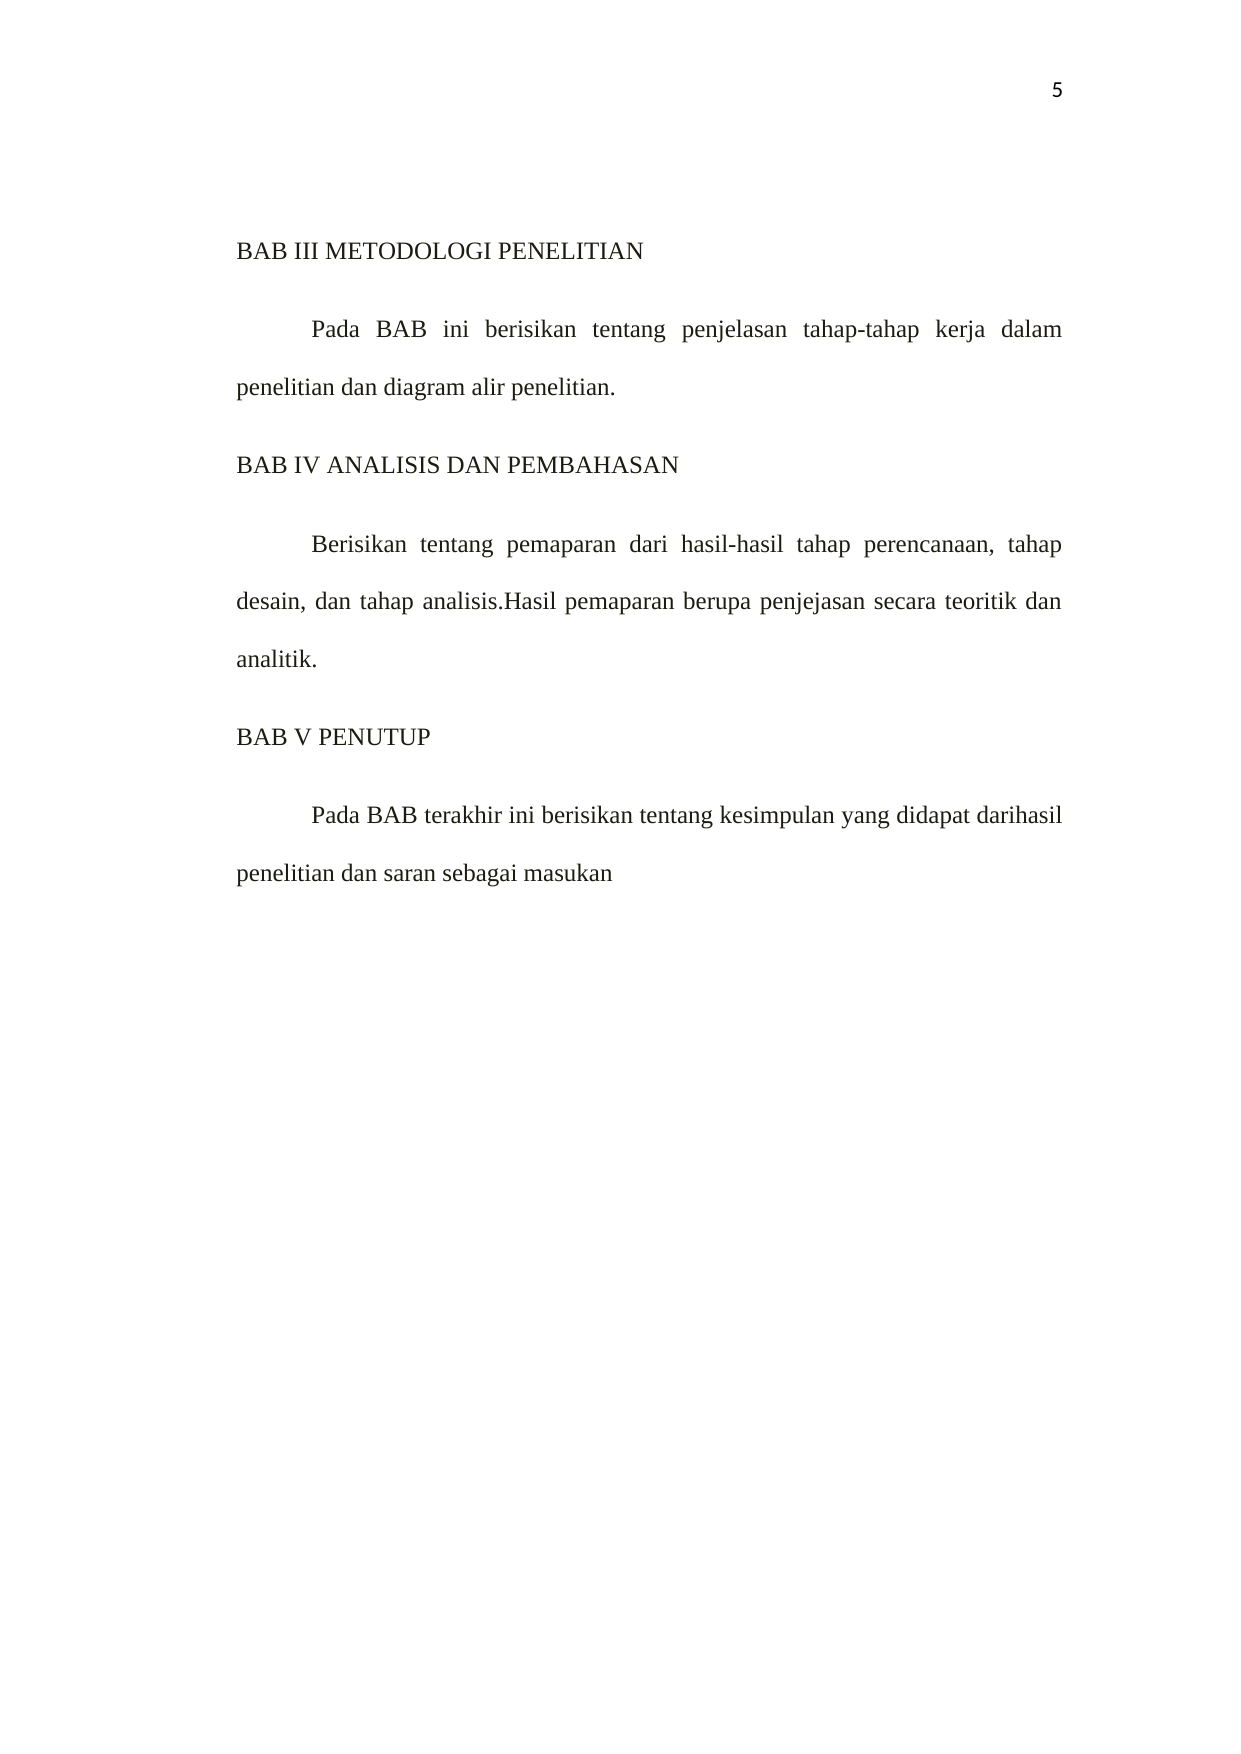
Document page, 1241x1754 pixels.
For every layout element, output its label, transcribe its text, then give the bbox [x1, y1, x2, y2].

text Pada BAB terakhir ini berisikan tentang kesimpulan yang didapat darihasil penelitian dan saran sebagai masukan [236, 800, 1063, 887]
text BAB V PENUTUP [236, 722, 1063, 751]
text Berisikan tentang pemaparan dari hasil-hasil tahap perencanaan, tahap desain, dan tahap analisis.Hasil pemaparan berupa penjejasan secara teoritik dan analitik. [236, 529, 1063, 672]
text Pada BAB ini berisikan tentang penjelasan tahap-tahap kerja dalam penelitian dan diagram alir penelitian. [236, 314, 1063, 401]
text BAB III METODOLOGI PENELITIAN [236, 236, 1063, 265]
text BAB IV ANALISIS DAN PEMBAHASAN [236, 450, 1063, 479]
